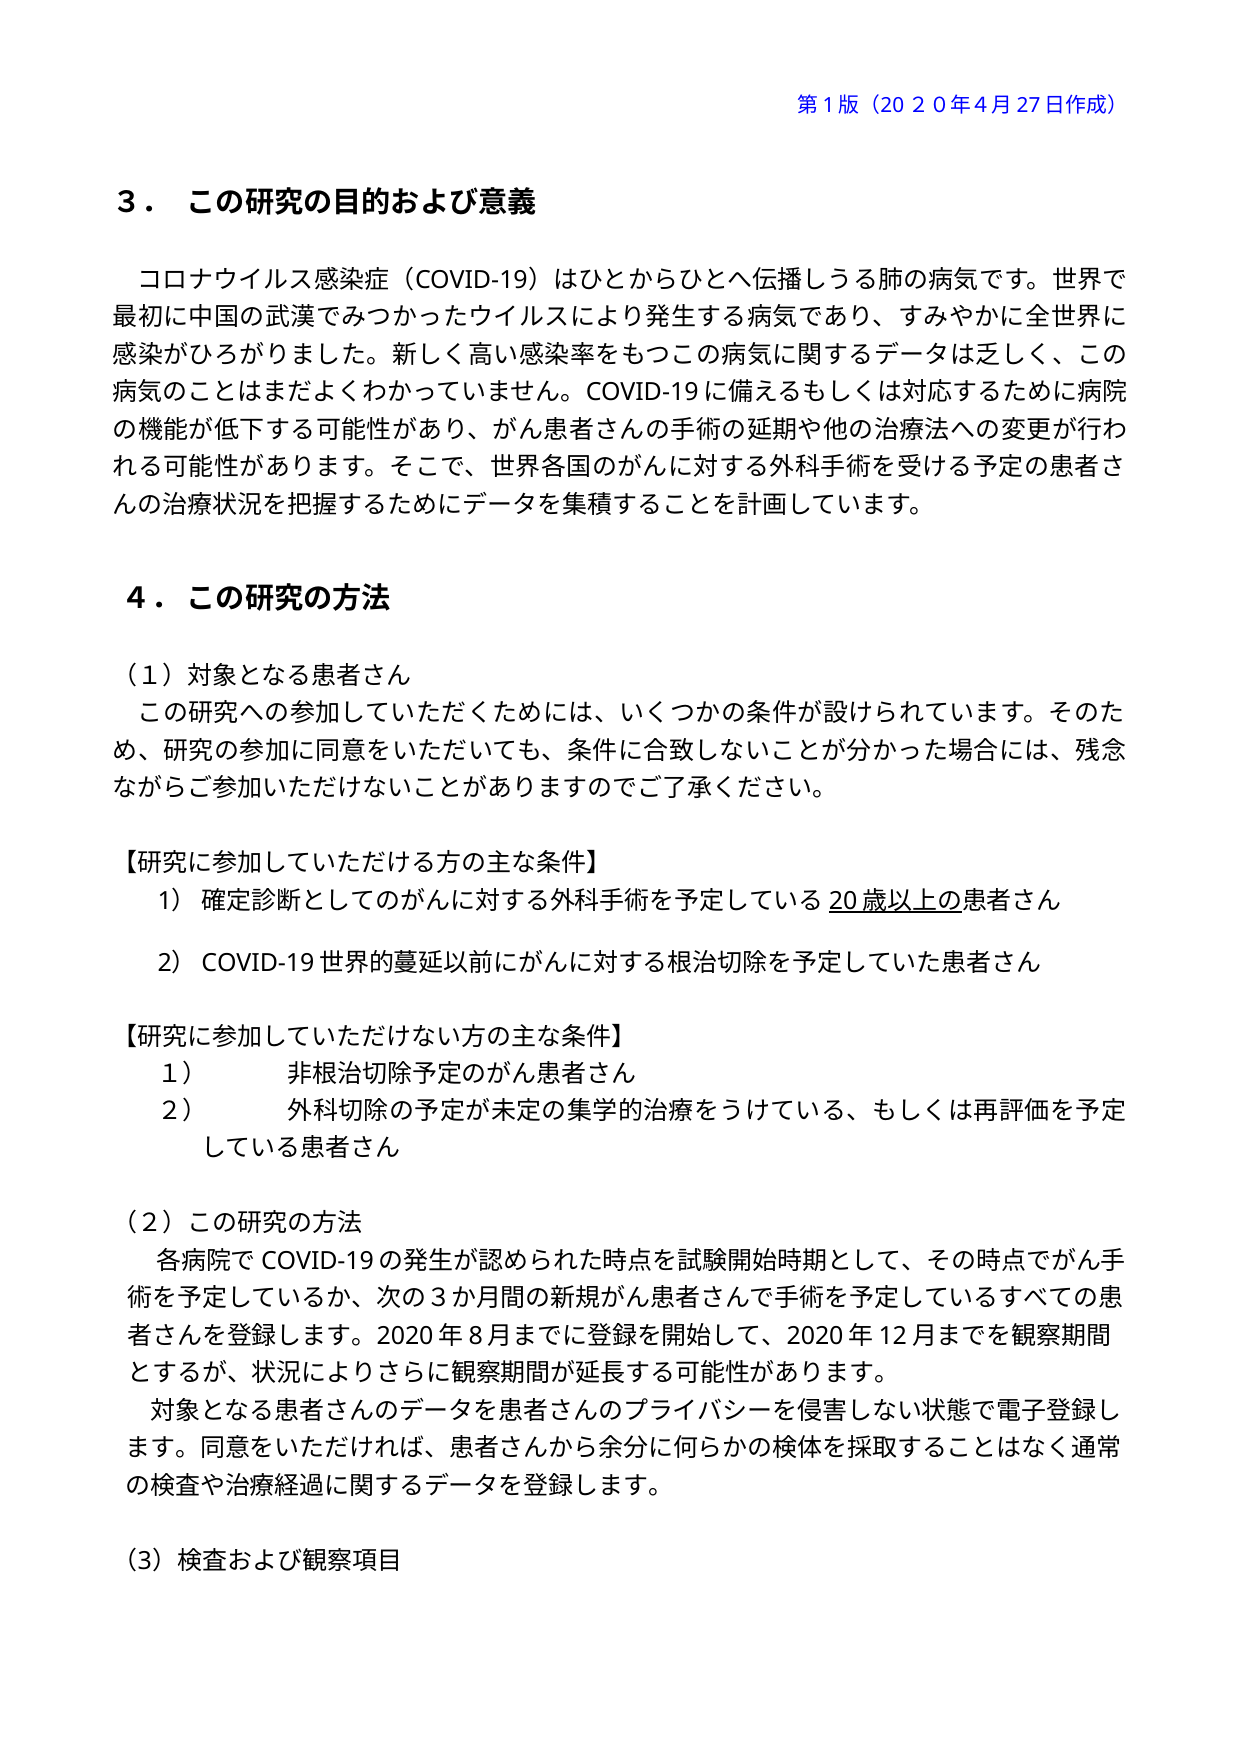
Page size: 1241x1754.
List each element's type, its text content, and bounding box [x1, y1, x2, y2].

list 確定診断としてのがんに対する外科手術を予定している20歳以上の患者さん [157, 879, 1128, 917]
list COVID-19世界的蔓延以前にがんに対する根治切除を予定していた患者さん [157, 942, 1128, 978]
text この研究への参加していただくためには、いくつかの条件が設けられています。そのため、研究の参加に同意をいただいても、条件に合致しないことが分かった場合には、残念ながらご参加いただけないことがありますのでご了承ください。 [112, 692, 1128, 804]
text 【研究に参加していただけない方の主な条件】 [112, 1016, 1128, 1053]
text 対象となる患者さんのデータを患者さんのプライバシーを侵害しない状態で電子登録します。同意をいただければ、患者さんから余分に何らかの検体を採取することはなく通常の検査や治療経過に関するデータを登録します。 [125, 1389, 1128, 1502]
text （２）この研究の方法 [112, 1202, 1128, 1239]
list 外科切除の予定が未定の集学的治療をうけている、もしくは再評価を予定している患者さん [157, 1089, 1128, 1164]
text 【研究に参加していただける方の主な条件】 [112, 842, 1128, 879]
subtitle この研究の方法 [122, 558, 1128, 633]
text （１）対象となる患者さん [112, 654, 1128, 692]
text 各病院でCOVID-19の発生が認められた時点を試験開始時期として、その時点でがん手術を予定しているか、次の３か月間の新規がん患者さんで手術を予定しているすべての患者さんを登録します。2020年8月までに登録を開始して、2020年12月までを観察期間とするが、状況によりさらに観察期間が延長する可能性があります。 [127, 1239, 1128, 1389]
list 非根治切除予定のがん患者さん [157, 1053, 1128, 1089]
subtitle この研究の目的および意義 [112, 162, 1128, 237]
text コロナウイルス感染症（COVID-19）はひとからひとへ伝播しうる肺の病気です。世界で最初に中国の武漢でみつかったウイルスにより発生する病気であり、すみやかに全世界に感染がひろがりました。新しく高い感染率をもつこの病気に関するデータは乏しく、この病気のことはまだよくわかっていません。COVID-19に備えるもしくは対応するために病院の機能が低下する可能性があり、がん患者さんの手術の延期や他の治療法への変更が行われる可能性があります。そこで、世界各国のがんに対する外科手術を受ける予定の患者さんの治療状況を把握するためにデータを集積することを計画しています。 [112, 258, 1128, 521]
text （3）検査および観察項目 [112, 1539, 1128, 1577]
